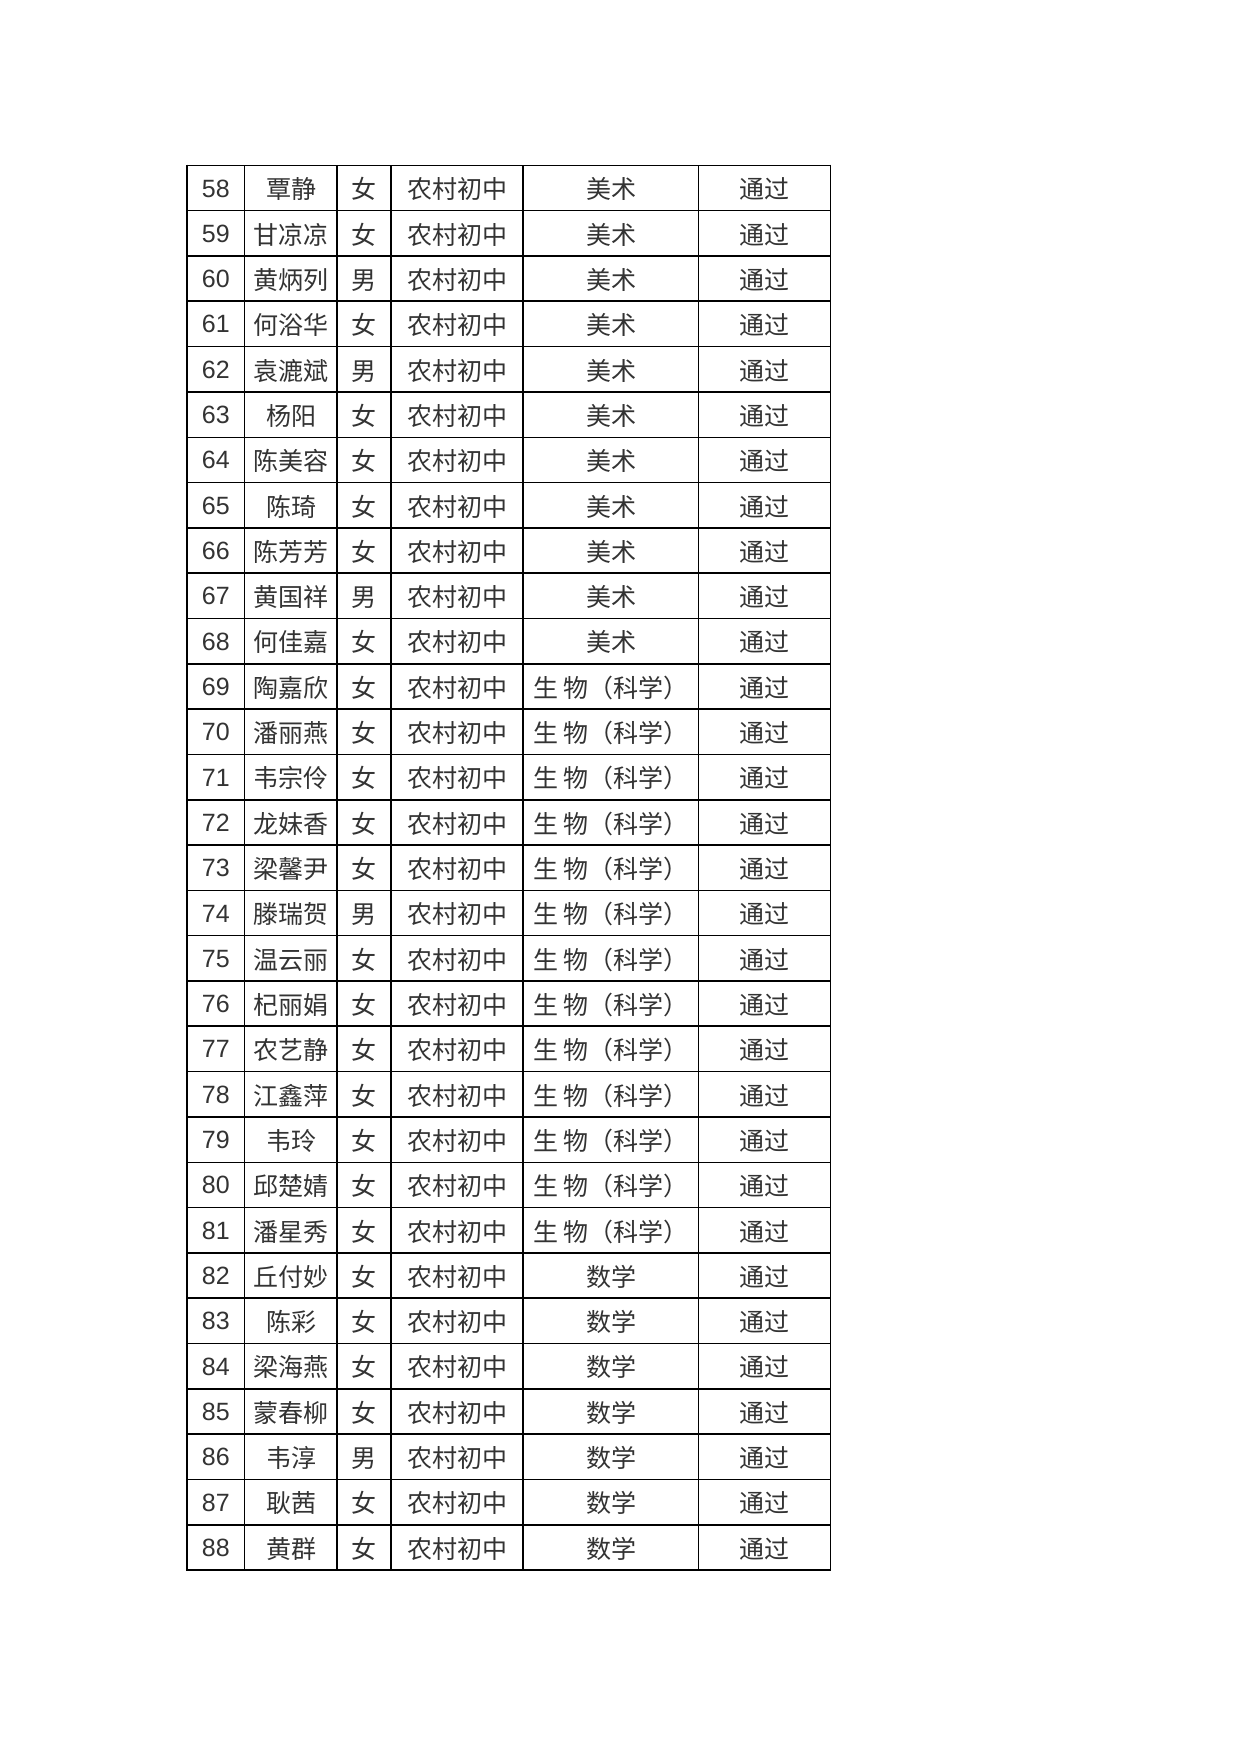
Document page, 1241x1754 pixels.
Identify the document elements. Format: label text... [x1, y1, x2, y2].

table_cell 农村初中 [392, 1118, 522, 1161]
table_cell 女 [338, 1390, 390, 1433]
table_cell 农村初中 [392, 710, 522, 753]
table_cell 农村初中 [392, 1480, 522, 1524]
table_cell 女 [338, 936, 390, 980]
table_cell 男 [338, 347, 390, 391]
table_cell 通过 [699, 302, 830, 346]
table_cell 陶嘉欣 [245, 665, 336, 708]
table_cell 76 [188, 982, 244, 1025]
table_cell 通过 [699, 1480, 830, 1524]
table_cell 美术 [524, 529, 698, 572]
table_cell 数学 [524, 1390, 698, 1433]
table_cell 女 [338, 665, 390, 708]
table_cell 80 [188, 1163, 244, 1207]
table_cell 农村初中 [392, 665, 522, 708]
table_cell 农村初中 [392, 1072, 522, 1116]
table_cell 耿茜 [245, 1480, 336, 1524]
table_cell 农村初中 [392, 801, 522, 844]
table_cell 通过 [699, 1208, 830, 1252]
table_cell 女 [338, 393, 390, 436]
table_cell 农村初中 [392, 619, 522, 663]
table_cell 农村初中 [392, 211, 522, 255]
table_cell 女 [338, 1480, 390, 1524]
table_cell 农村初中 [392, 1254, 522, 1297]
table_cell 农村初中 [392, 1526, 522, 1569]
table_cell 农村初中 [392, 483, 522, 527]
table_cell 男 [338, 891, 390, 935]
table_cell 数学 [524, 1435, 698, 1478]
table_cell 59 [188, 211, 244, 255]
table_cell 女 [338, 755, 390, 799]
table_cell 农村初中 [392, 936, 522, 980]
table_cell 生 物（科学） [524, 846, 698, 889]
table_cell 女 [338, 166, 390, 210]
table_cell 女 [338, 801, 390, 844]
table_cell 美术 [524, 302, 698, 346]
table_cell 农村初中 [392, 166, 522, 210]
table_cell 通过 [699, 710, 830, 753]
table_cell 龙妹香 [245, 801, 336, 844]
table_cell 生 物（科学） [524, 1118, 698, 1161]
table_cell 71 [188, 755, 244, 799]
table_cell 数学 [524, 1526, 698, 1569]
table_cell 通过 [699, 891, 830, 935]
table_cell 美术 [524, 257, 698, 300]
table_cell 美术 [524, 483, 698, 527]
table_cell 女 [338, 1254, 390, 1297]
table_cell 何佳嘉 [245, 619, 336, 663]
table_cell 63 [188, 393, 244, 436]
table_cell 85 [188, 1390, 244, 1433]
table_cell 83 [188, 1299, 244, 1343]
table_cell 通过 [699, 665, 830, 708]
table_cell 袁漉斌 [245, 347, 336, 391]
table_cell 韦淳 [245, 1435, 336, 1478]
table_cell 通过 [699, 483, 830, 527]
table_cell 生 物（科学） [524, 1072, 698, 1116]
table_cell 农村初中 [392, 1299, 522, 1343]
table_cell 农村初中 [392, 891, 522, 935]
table_cell 66 [188, 529, 244, 572]
table_cell 农村初中 [392, 438, 522, 482]
table_cell 农艺静 [245, 1027, 336, 1071]
table_cell 韦宗伶 [245, 755, 336, 799]
table_cell 通过 [699, 1118, 830, 1161]
table_cell 梁海燕 [245, 1344, 336, 1388]
table_cell 丘付妙 [245, 1254, 336, 1297]
table_cell 农村初中 [392, 1208, 522, 1252]
table_cell 女 [338, 529, 390, 572]
table_cell 农村初中 [392, 1390, 522, 1433]
table_cell 通过 [699, 619, 830, 663]
table_cell 生 物（科学） [524, 936, 698, 980]
table_cell 女 [338, 846, 390, 889]
table_cell 生 物（科学） [524, 891, 698, 935]
table_cell 通过 [699, 257, 830, 300]
table_cell 农村初中 [392, 574, 522, 618]
table_cell 美术 [524, 619, 698, 663]
table_cell 通过 [699, 1163, 830, 1207]
table_cell 农村初中 [392, 257, 522, 300]
table_cell 农村初中 [392, 302, 522, 346]
table_cell 美术 [524, 574, 698, 618]
table_cell 男 [338, 574, 390, 618]
table_cell 女 [338, 1299, 390, 1343]
table_cell 73 [188, 846, 244, 889]
table_cell 通过 [699, 1390, 830, 1433]
table_cell 农村初中 [392, 846, 522, 889]
table_cell 生 物（科学） [524, 1163, 698, 1207]
table_cell 农村初中 [392, 1435, 522, 1478]
table_cell 84 [188, 1344, 244, 1388]
table_cell 通过 [699, 982, 830, 1025]
table_cell 64 [188, 438, 244, 482]
table_cell 女 [338, 710, 390, 753]
table_cell 通过 [699, 1027, 830, 1071]
table_cell 通过 [699, 1526, 830, 1569]
table_cell 通过 [699, 1254, 830, 1297]
table_cell 67 [188, 574, 244, 618]
table_cell 覃静 [245, 166, 336, 210]
table_cell 69 [188, 665, 244, 708]
table_cell 81 [188, 1208, 244, 1252]
table_cell 生 物（科学） [524, 1208, 698, 1252]
table_cell 农村初中 [392, 347, 522, 391]
table_cell 杨阳 [245, 393, 336, 436]
table_cell 梁馨尹 [245, 846, 336, 889]
table_cell 陈琦 [245, 483, 336, 527]
table_cell 数学 [524, 1480, 698, 1524]
table_cell 美术 [524, 211, 698, 255]
table_cell 生 物（科学） [524, 801, 698, 844]
table_cell 温云丽 [245, 936, 336, 980]
table_cell 何浴华 [245, 302, 336, 346]
table_cell 通过 [699, 166, 830, 210]
table_cell 农村初中 [392, 755, 522, 799]
table_cell 男 [338, 257, 390, 300]
table_cell 美术 [524, 347, 698, 391]
table_cell 甘凉凉 [245, 211, 336, 255]
table_cell 生 物（科学） [524, 665, 698, 708]
table_cell 女 [338, 483, 390, 527]
table_cell 70 [188, 710, 244, 753]
table_cell 62 [188, 347, 244, 391]
table_cell 通过 [699, 846, 830, 889]
table_cell 79 [188, 1118, 244, 1161]
table_cell 黄国祥 [245, 574, 336, 618]
table_cell 农村初中 [392, 1344, 522, 1388]
table_cell 女 [338, 1526, 390, 1569]
table_cell 通过 [699, 393, 830, 436]
table_cell 生 物（科学） [524, 1027, 698, 1071]
table_cell 58 [188, 166, 244, 210]
table_cell 女 [338, 1118, 390, 1161]
table_cell 通过 [699, 1435, 830, 1478]
table_cell 通过 [699, 936, 830, 980]
table_cell 通过 [699, 801, 830, 844]
table_cell 邱楚婧 [245, 1163, 336, 1207]
table_cell 农村初中 [392, 1027, 522, 1071]
table_cell 女 [338, 1344, 390, 1388]
table_cell 通过 [699, 211, 830, 255]
table_cell 通过 [699, 755, 830, 799]
table_cell 陈彩 [245, 1299, 336, 1343]
table_cell 生 物（科学） [524, 982, 698, 1025]
table_cell 女 [338, 302, 390, 346]
table_cell 滕瑞贺 [245, 891, 336, 935]
table_cell 通过 [699, 1344, 830, 1388]
table_cell 潘星秀 [245, 1208, 336, 1252]
table_cell 女 [338, 619, 390, 663]
table_cell 87 [188, 1480, 244, 1524]
table_cell 男 [338, 1435, 390, 1478]
table_cell 农村初中 [392, 1163, 522, 1207]
table_cell 女 [338, 982, 390, 1025]
table_cell 女 [338, 1163, 390, 1207]
table_cell 潘丽燕 [245, 710, 336, 753]
table_cell 65 [188, 483, 244, 527]
table_cell 通过 [699, 574, 830, 618]
table_cell 女 [338, 1072, 390, 1116]
table_cell 女 [338, 1027, 390, 1071]
table_cell 美术 [524, 166, 698, 210]
table_cell 农村初中 [392, 529, 522, 572]
table_cell 72 [188, 801, 244, 844]
table_cell 数学 [524, 1254, 698, 1297]
table_cell 数学 [524, 1344, 698, 1388]
table_cell 82 [188, 1254, 244, 1297]
table_cell 88 [188, 1526, 244, 1569]
table_cell 女 [338, 438, 390, 482]
table_cell 75 [188, 936, 244, 980]
table_cell 68 [188, 619, 244, 663]
table_cell 农村初中 [392, 393, 522, 436]
table_cell 黄群 [245, 1526, 336, 1569]
table_cell 韦玲 [245, 1118, 336, 1161]
table_cell 通过 [699, 347, 830, 391]
table_cell 陈美容 [245, 438, 336, 482]
table_cell 生 物（科学） [524, 710, 698, 753]
table_cell 陈芳芳 [245, 529, 336, 572]
table_cell 美术 [524, 393, 698, 436]
table_cell 农村初中 [392, 982, 522, 1025]
table_cell 77 [188, 1027, 244, 1071]
table_cell 通过 [699, 529, 830, 572]
table_cell 蒙春柳 [245, 1390, 336, 1433]
table_cell 女 [338, 211, 390, 255]
table_cell 通过 [699, 438, 830, 482]
table_cell 86 [188, 1435, 244, 1478]
table_cell 78 [188, 1072, 244, 1116]
table_cell 61 [188, 302, 244, 346]
table_cell 美术 [524, 438, 698, 482]
table_cell 生 物（科学） [524, 755, 698, 799]
table_cell 74 [188, 891, 244, 935]
table_cell 女 [338, 1208, 390, 1252]
table_cell 60 [188, 257, 244, 300]
table_cell 通过 [699, 1072, 830, 1116]
table_cell 数学 [524, 1299, 698, 1343]
table_cell 杞丽娟 [245, 982, 336, 1025]
table_cell 黄炳列 [245, 257, 336, 300]
table_cell 通过 [699, 1299, 830, 1343]
table_cell 江鑫萍 [245, 1072, 336, 1116]
